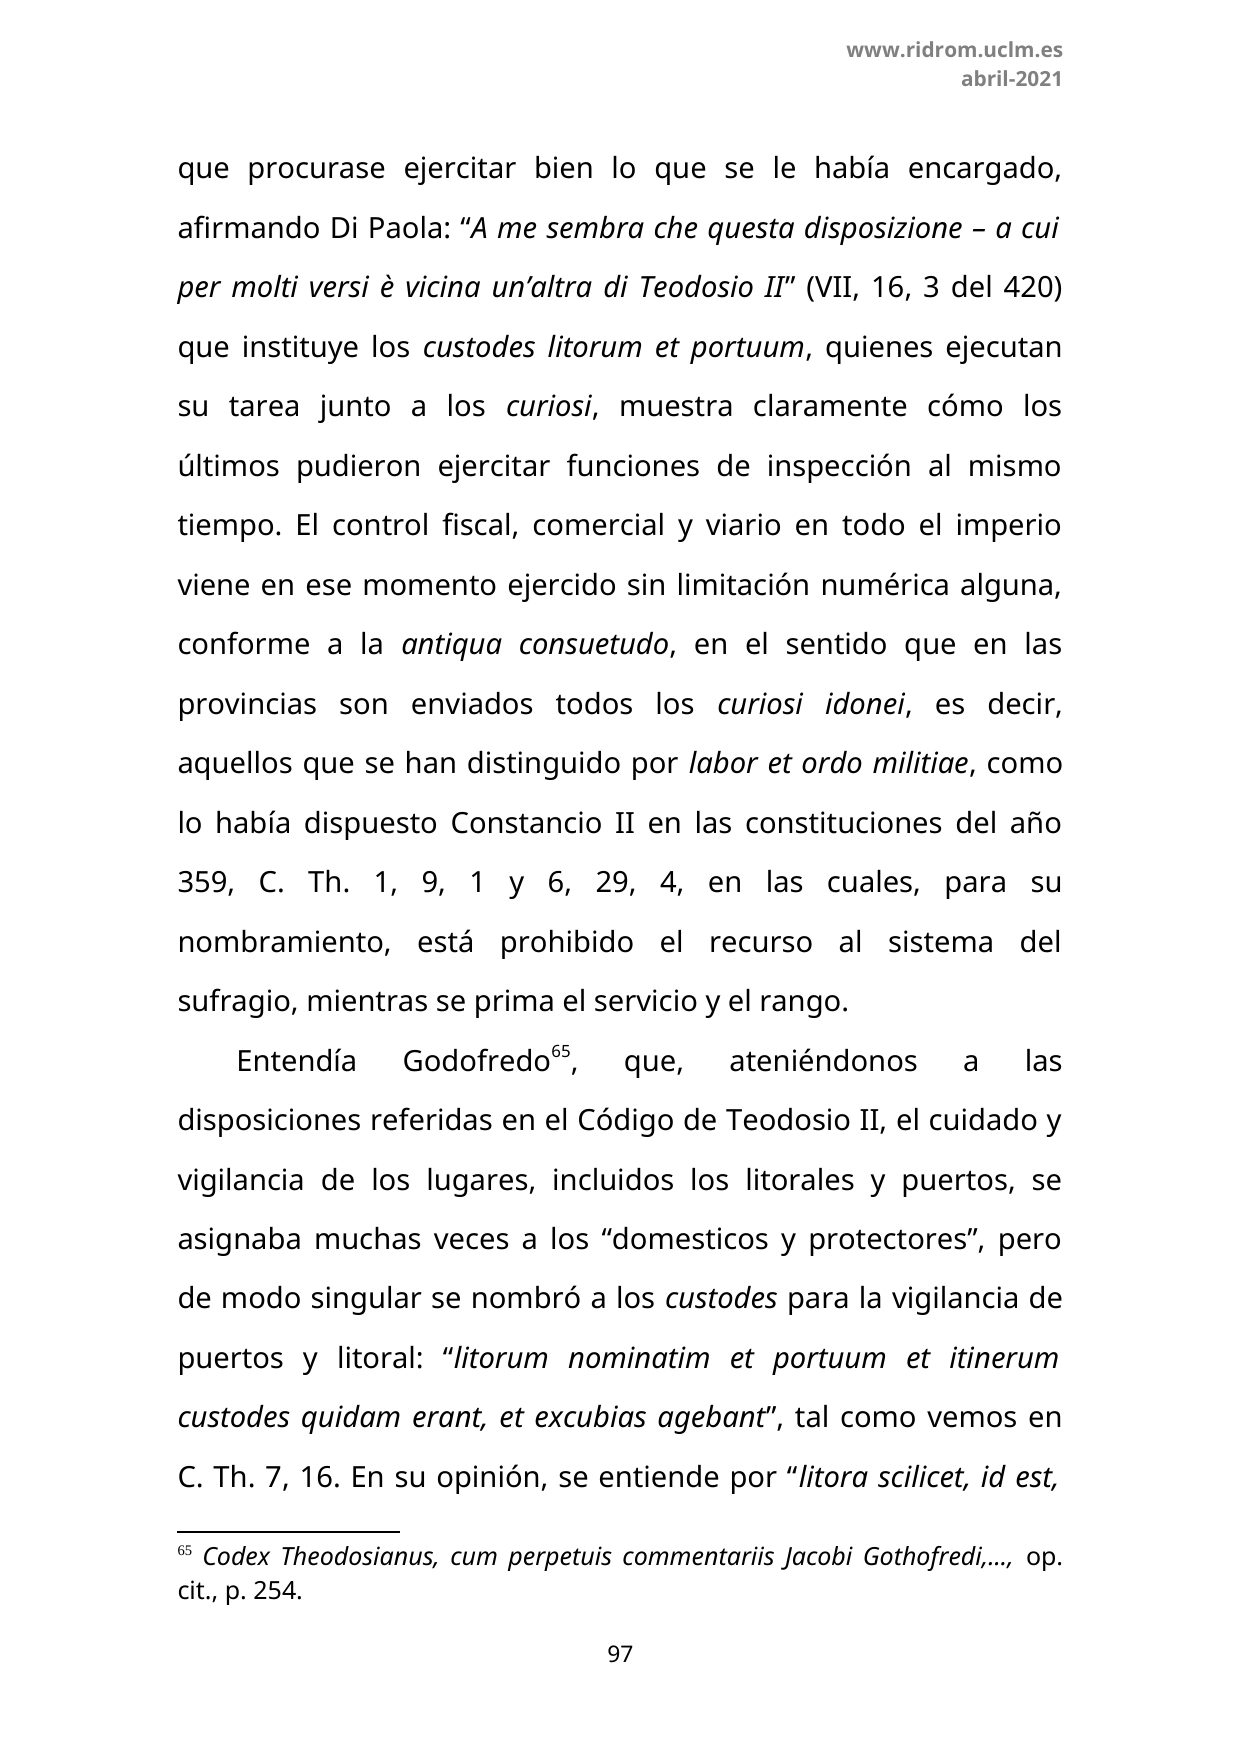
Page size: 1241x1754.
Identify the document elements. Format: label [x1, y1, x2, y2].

text [177, 1040, 1063, 1496]
text [177, 148, 1063, 1020]
